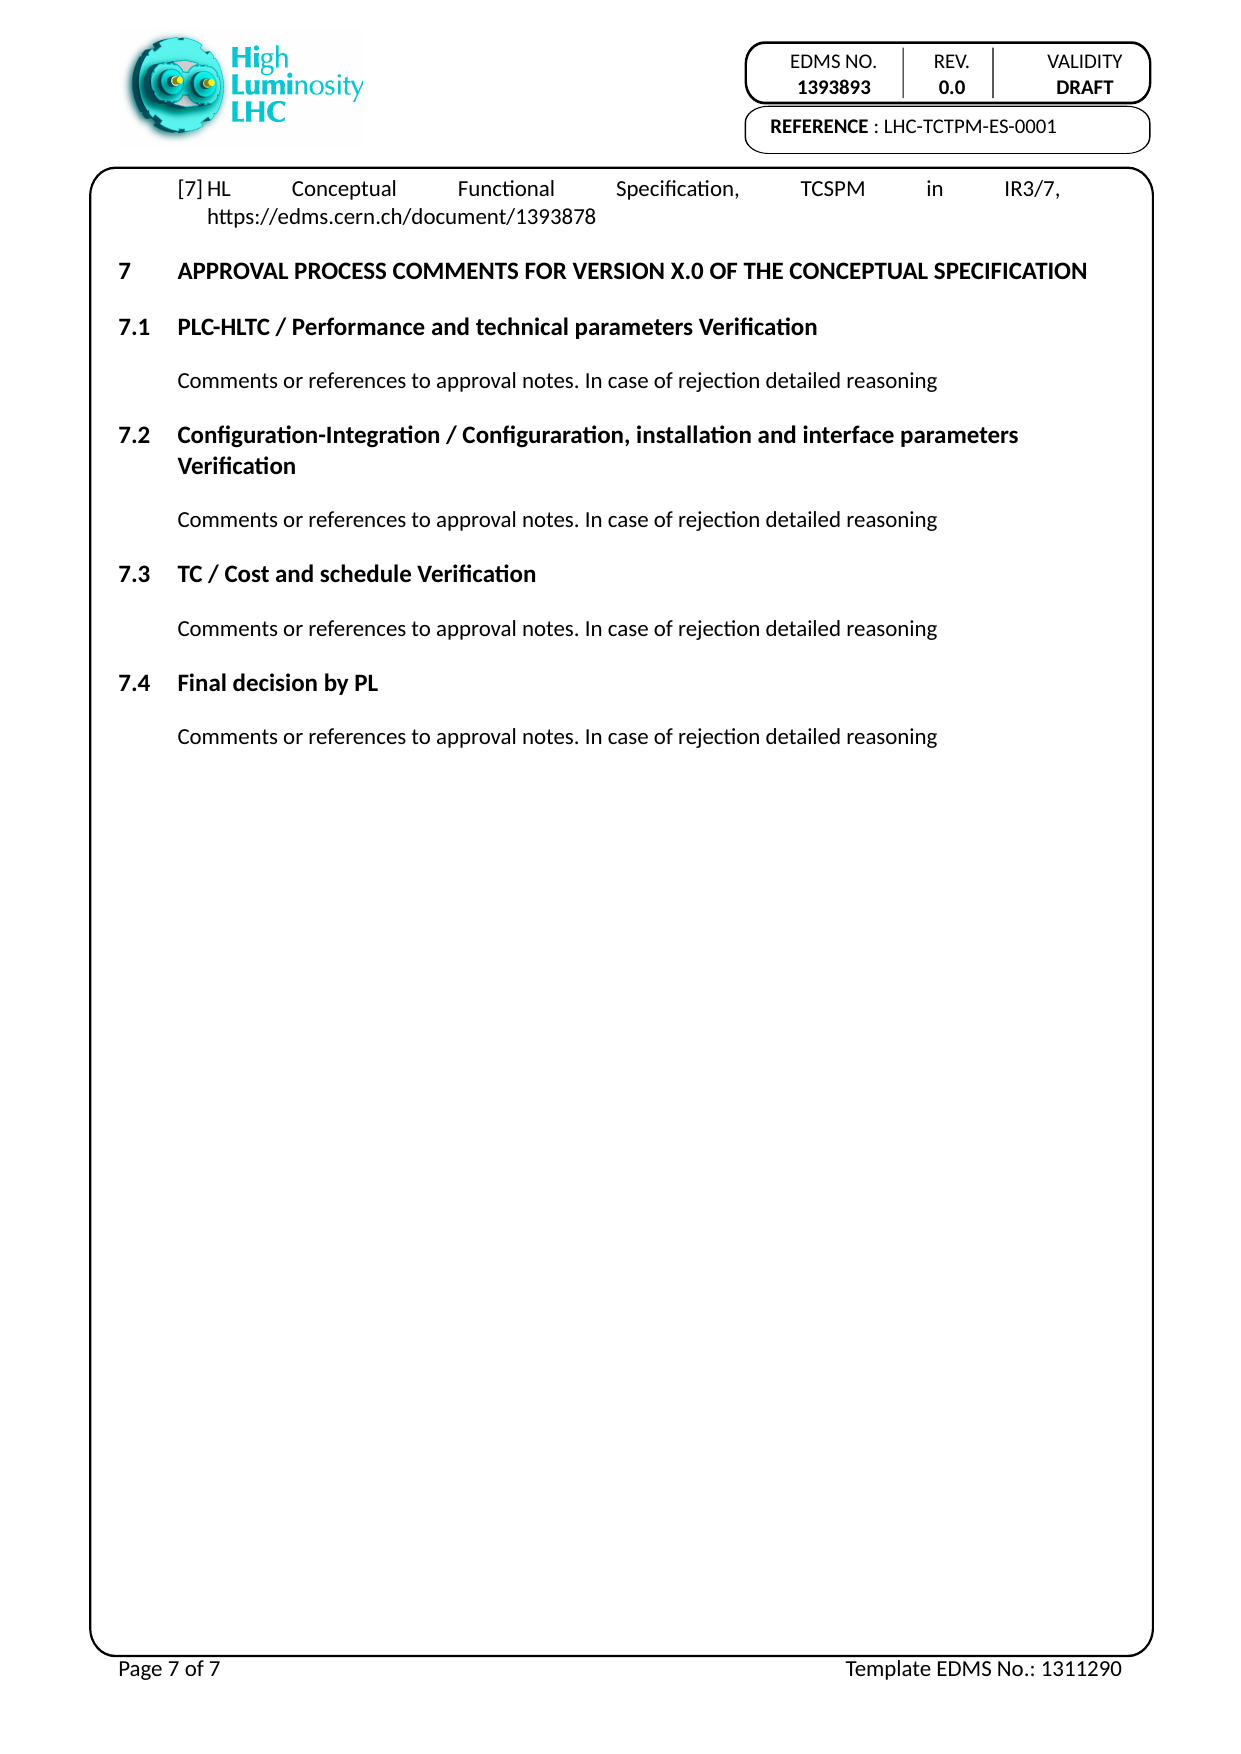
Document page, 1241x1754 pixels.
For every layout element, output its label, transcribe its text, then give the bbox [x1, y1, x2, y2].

subtitle Configuration-Integration / Configuraration, installation and interface parameters Verification [118, 419, 1122, 480]
text Comments or references to approval notes. In case of rejection detailed reasoning [177, 614, 1122, 642]
text Comments or references to approval notes. In case of rejection detailed reasoning [177, 366, 1122, 394]
text Comments or references to approval notes. In case of rejection detailed reasoning [177, 505, 1122, 533]
subtitle Final decision by PL [118, 667, 1122, 697]
subtitle PLC-HLTC / Performance and technical parameters Verification [118, 311, 1122, 341]
text Comments or references to approval notes. In case of rejection detailed reasoning [177, 722, 1122, 750]
picture [118, 28, 364, 147]
subtitle TC / Cost and schedule Verification [118, 558, 1122, 589]
subtitle APPROVAL PROCESS comments FOR VERSION X.0 of the CONCEPTUAL SPECIFICATION [118, 255, 1122, 286]
